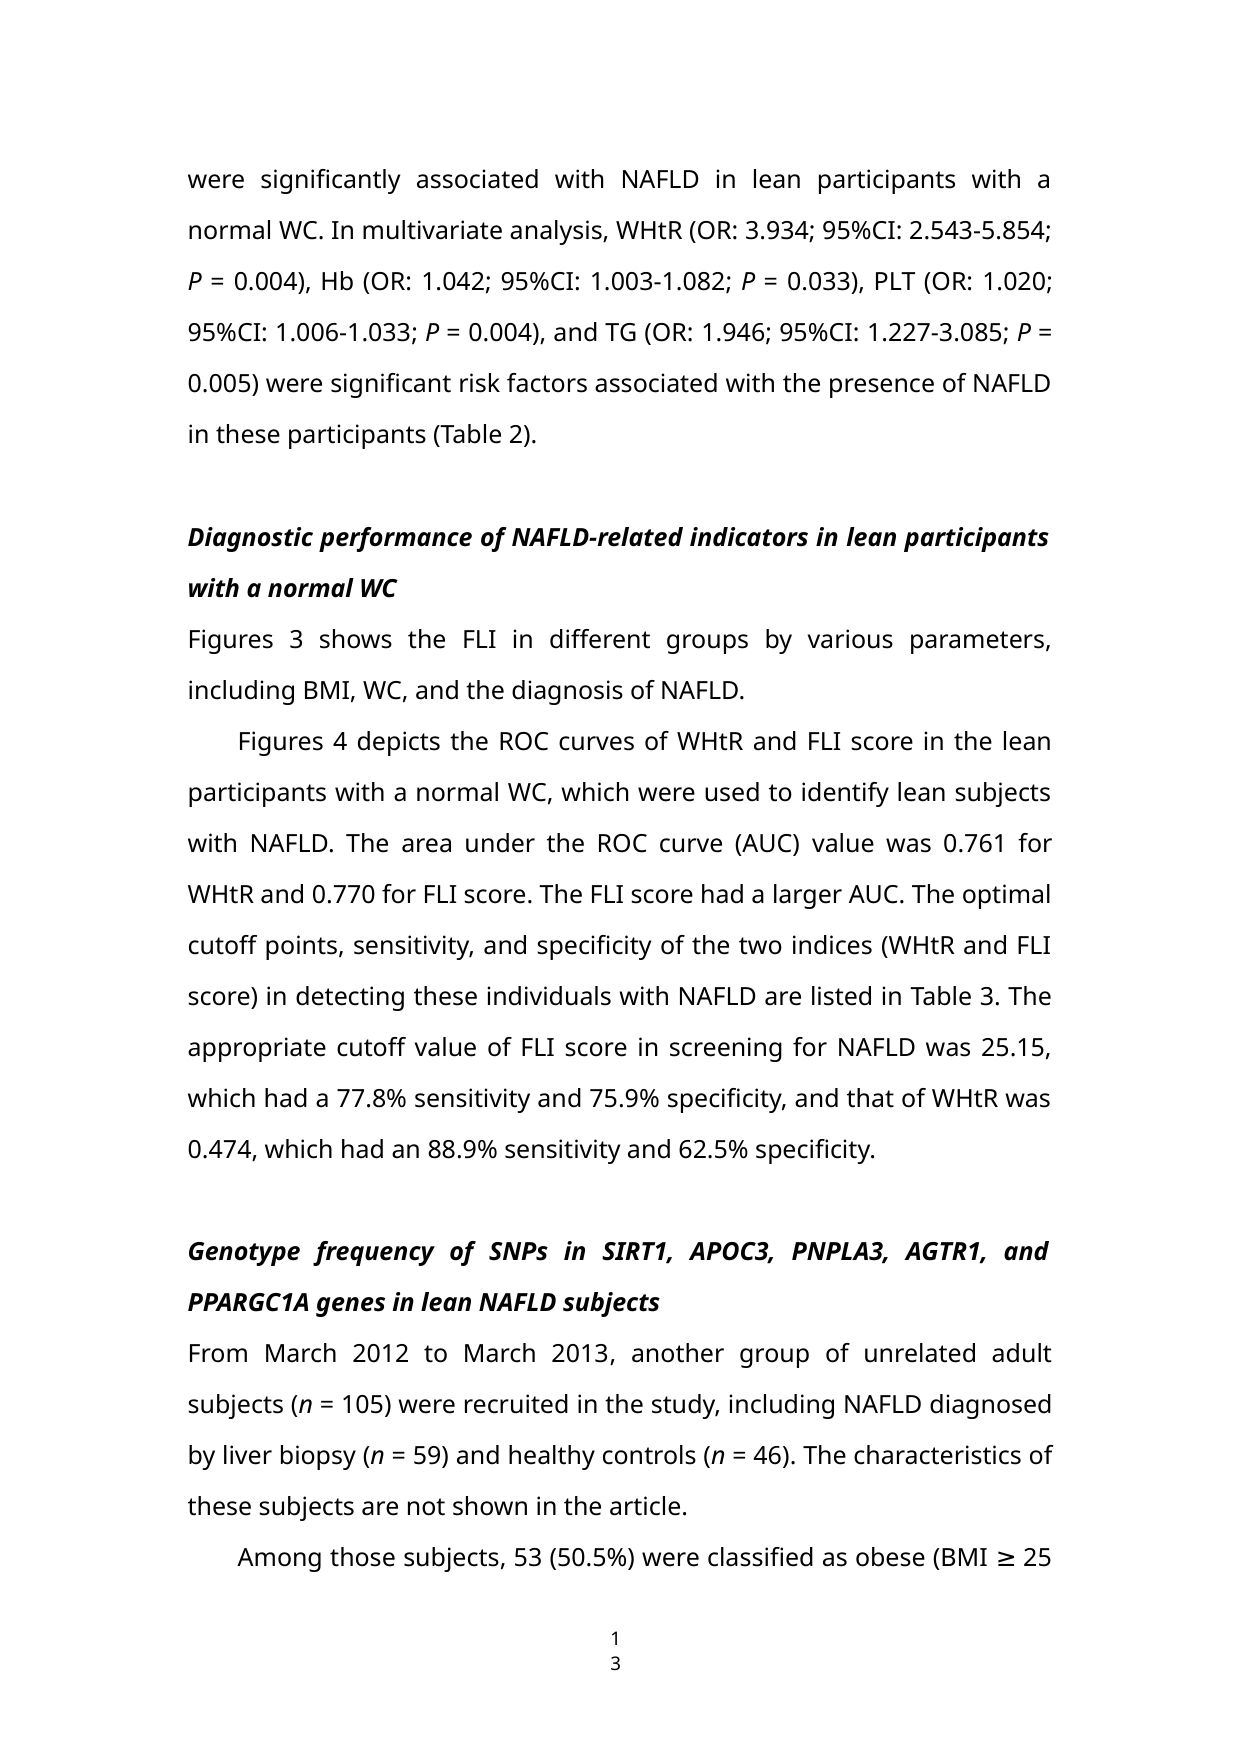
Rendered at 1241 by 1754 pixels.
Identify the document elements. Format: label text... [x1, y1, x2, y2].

text Figures 3 shows the FLI in different groups by various parameters, including BMI, WC, and the diagnosis of NAFLD. [187, 621, 1053, 706]
text Genotype frequency of SNPs in SIRT1, APOC3, PNPLA3, AGTR1, and PPARGC1A genes in lean NAFLD subjects [187, 1234, 1053, 1319]
text Diagnostic performance of NAFLD-related indicators in lean participants with a normal WC [187, 519, 1053, 604]
text Figures 4 depicts the ROC curves of WHtR and FLI score in the lean participants with a normal WC, which were used to identify lean subjects with NAFLD. The area under the ROC curve (AUC) value was 0.761 for WHtR and 0.770 for FLI score. The FLI score had a larger AUC. The optimal cutoff points, sensitivity, and specificity of the two indices (WHtR and FLI score) in detecting these individuals with NAFLD are listed in Table 3. The appropriate cutoff value of FLI score in screening for NAFLD was 25.15, which had a 77.8% sensitivity and 75.9% specificity, and that of WHtR was 0.474, which had an 88.9% sensitivity and 62.5% specificity. [187, 723, 1053, 1166]
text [187, 162, 1053, 451]
text From March 2012 to March 2013, another group of unrelated adult subjects (n = 105) were recruited in the study, including NAFLD diagnosed by liver biopsy (n = 59) and healthy controls (n = 46). The characteristics of these subjects are not shown in the article. [187, 1336, 1053, 1523]
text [187, 1540, 1053, 1574]
